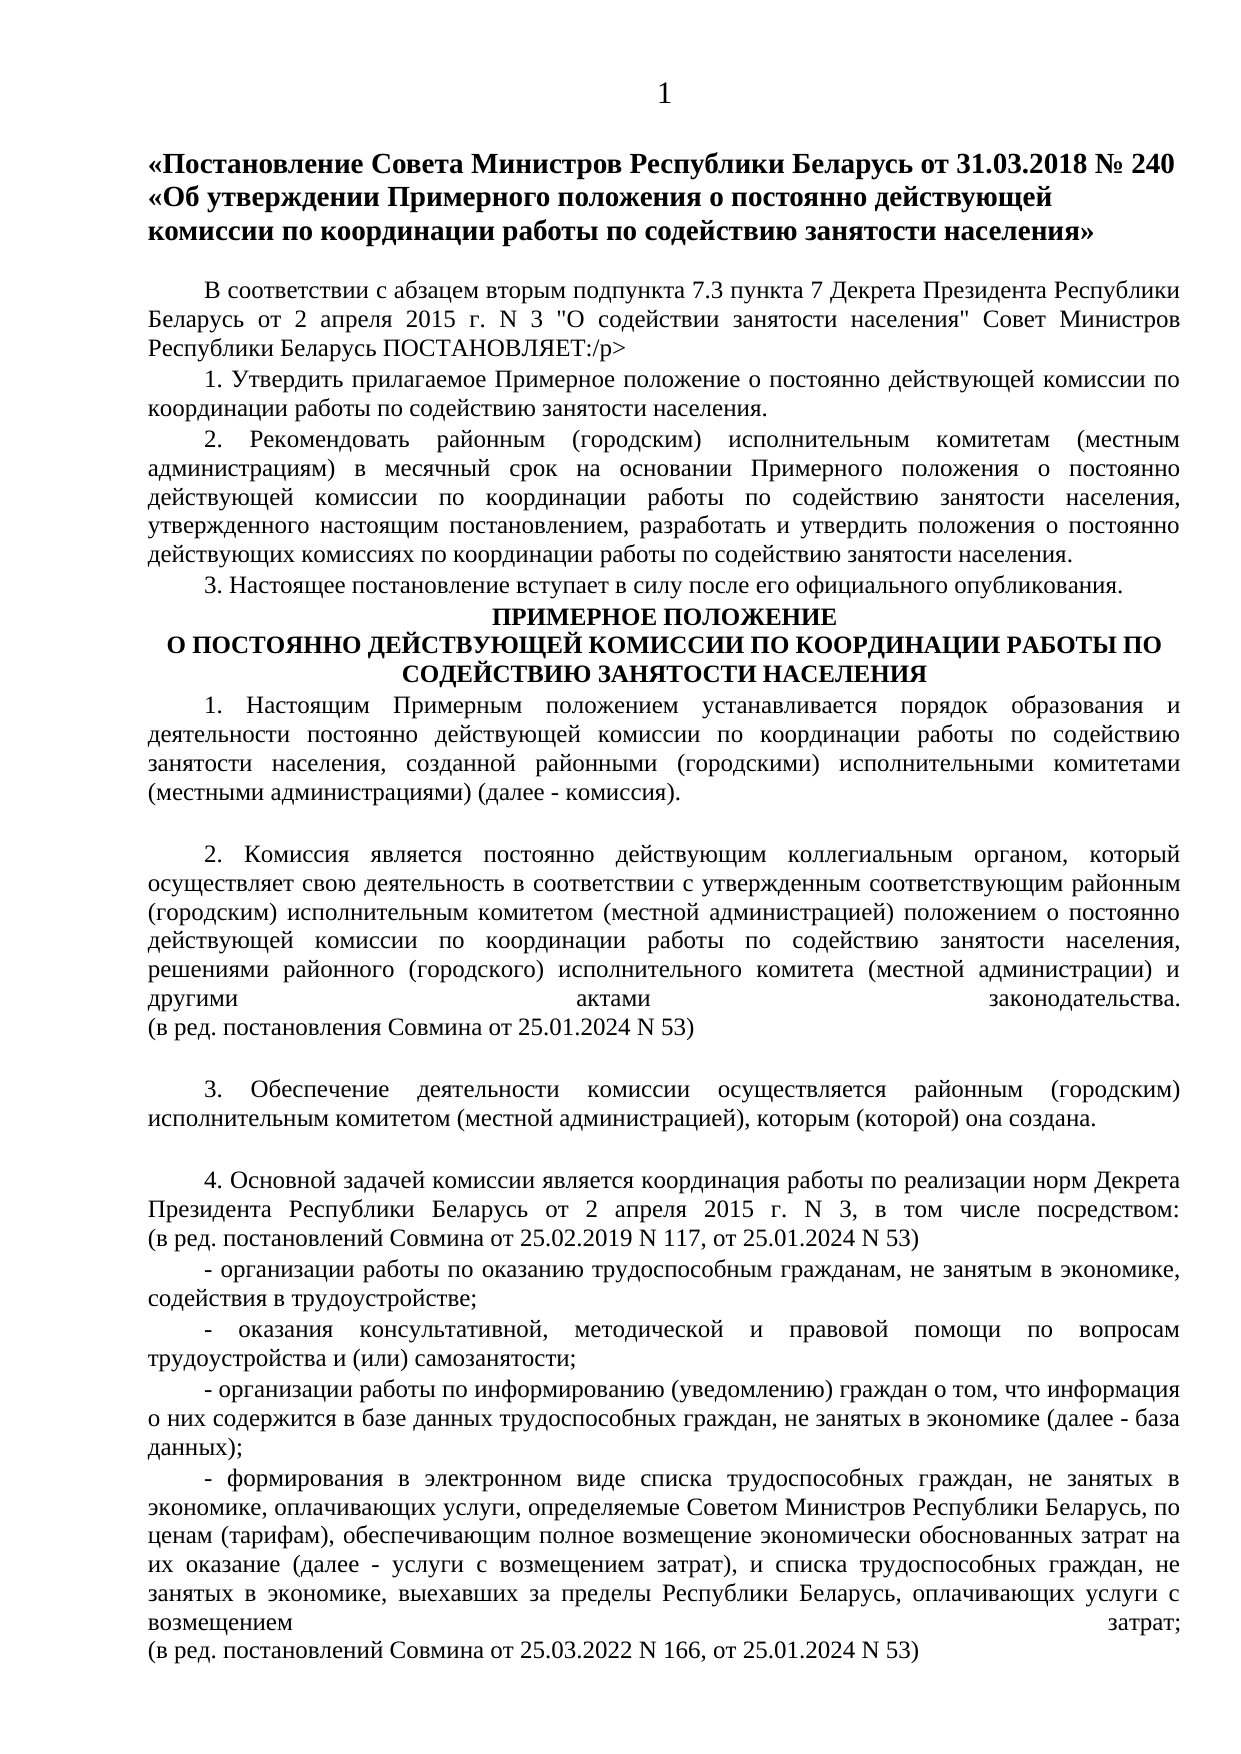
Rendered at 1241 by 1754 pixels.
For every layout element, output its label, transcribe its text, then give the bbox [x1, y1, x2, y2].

text 2. Комиссия является постоянно действующим коллегиальным органом, который осуществляет свою деятельность в соответствии с утвержденным соответствующим районным (городским) исполнительным комитетом (местной администрацией) положением о постоянно действующей комиссии по координации работы по содействию занятости населения, решениями районного (городского) исполнительного комитета (местной администрации) и другими актами законодательства. (в ред. постановления Совмина от 25.01.2024 N 53) [148, 839, 1181, 1041]
text 3. Настоящее постановление вступает в силу после его официального опубликования. [148, 571, 1181, 599]
text - организации работы по оказанию трудоспособным гражданам, не занятым в экономике, содействия в трудоустройстве; [148, 1254, 1181, 1312]
text О ПОСТОЯННО ДЕЙСТВУЮЩЕЙ КОМИССИИ ПО КООРДИНАЦИИ РАБОТЫ ПО СОДЕЙСТВИЮ ЗАНЯТОСТИ НАСЕЛЕНИЯ [148, 631, 1181, 688]
text - формирования в электронном виде списка трудоспособных граждан, не занятых в экономике, оплачивающих услуги, определяемые Советом Министров Республики Беларусь, по ценам (тарифам), обеспечивающим полное возмещение экономически обоснованных затрат на их оказание (далее - услуги с возмещением затрат), и списка трудоспособных граждан, не занятых в экономике, выехавших за пределы Республики Беларусь, оплачивающих услуги с возмещением затрат; (в ред. постановлений Совмина от 25.03.2022 N 166, от 25.01.2024 N 53) [148, 1463, 1181, 1664]
text 4. Основной задачей комиссии является координация работы по реализации норм Декрета Президента Республики Беларусь от 2 апреля 2015 г. N 3, в том числе посредством: (в ред. постановлений Совмина от 25.02.2019 N 117, от 25.01.2024 N 53) [148, 1166, 1181, 1252]
text В соответствии с абзацем вторым подпункта 7.3 пункта 7 Декрета Президента Республики Беларусь от 2 апреля 2015 г. N 3 "О содействии занятости населения" Совет Министров Республики Беларусь ПОСТАНОВЛЯЕТ:/p> [148, 276, 1181, 362]
text - оказания консультативной, методической и правовой помощи по вопросам трудоустройства и (или) самозанятости; [148, 1314, 1181, 1372]
text «Постановление Совета Министров Республики Беларусь от 31.03.2018 № 240 «Об утверждении Примерного положения о постоянно действующей комиссии по координации работы по содействию занятости населения» [148, 146, 1181, 246]
text 1. Настоящим Примерным положением устанавливается порядок образования и деятельности постоянно действующей комиссии по координации работы по содействию занятости населения, созданной районными (городскими) исполнительными комитетами (местными администрациями) (далее - комиссия). [148, 691, 1181, 806]
text - организации работы по информированию (уведомлению) граждан о том, что информация о них содержится в базе данных трудоспособных граждан, не занятых в экономике (далее - база данных); [148, 1374, 1181, 1461]
text ПРИМЕРНОЕ ПОЛОЖЕНИЕ [148, 602, 1181, 631]
text 3. Обеспечение деятельности комиссии осуществляется районным (городским) исполнительным комитетом (местной администрацией), которым (которой) она создана. [148, 1074, 1181, 1132]
text 1. Утвердить прилагаемое Примерное положение о постоянно действующей комиссии по координации работы по содействию занятости населения. [148, 364, 1181, 422]
text 2. Рекомендовать районным (городским) исполнительным комитетам (местным администрациям) в месячный срок на основании Примерного положения о постоянно действующей комиссии по координации работы по содействию занятости населения, утвержденного настоящим постановлением, разработать и утвердить положения о постоянно действующих комиссиях по координации работы по содействию занятости населения. [148, 424, 1181, 568]
